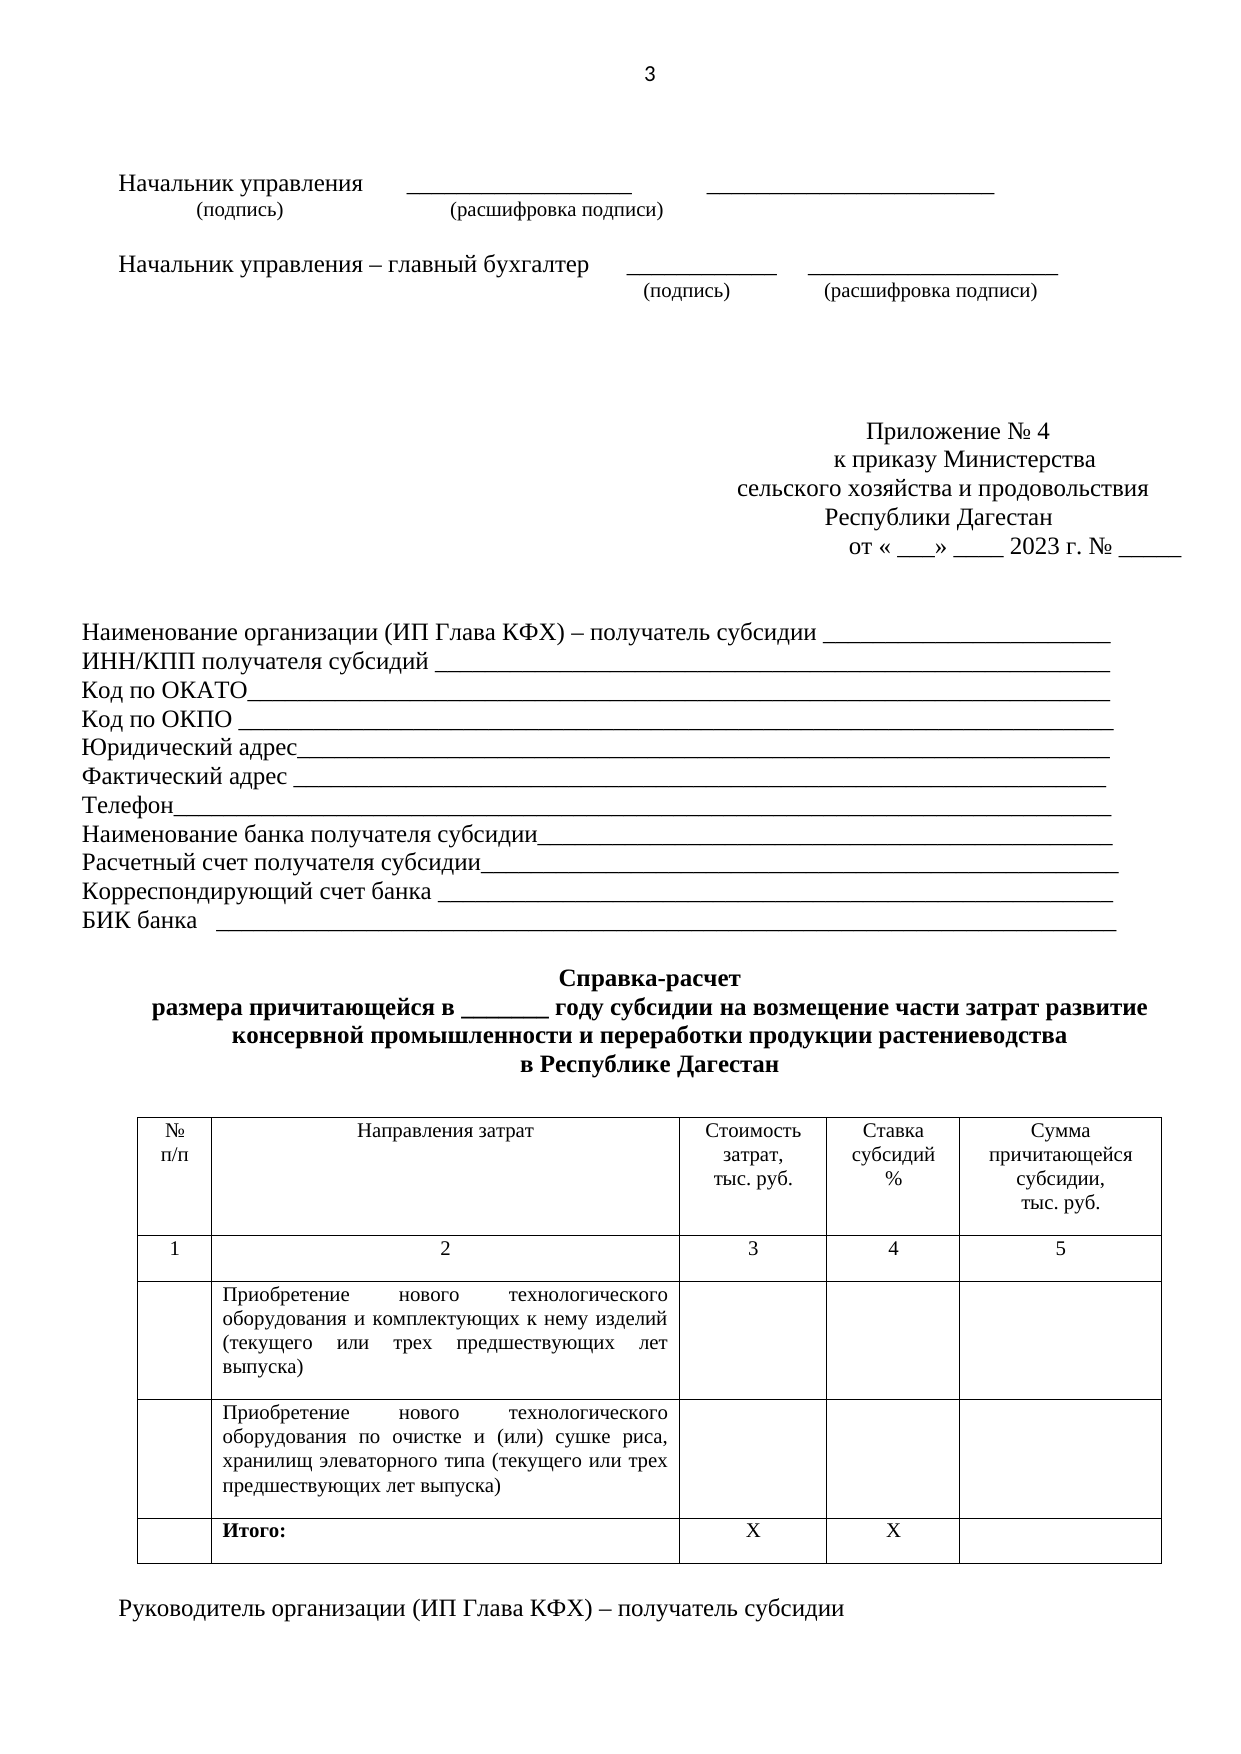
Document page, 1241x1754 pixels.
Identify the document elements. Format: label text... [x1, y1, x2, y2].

text Республики Дагестан [118, 502, 1181, 531]
table_cell 3 [680, 1236, 826, 1281]
text Руководитель организации (ИП Глава КФХ) – получатель субсидии [118, 1593, 1181, 1622]
table_cell Итого: [212, 1519, 679, 1563]
table_cell [960, 1400, 1161, 1517]
text Начальник управления – главный бухгалтер ____________ ____________________ [118, 249, 1181, 278]
text размера причитающейся в _______ году субсидии на возмещение части затрат развитие консервной промышленности и переработки продукции растениеводства [118, 992, 1181, 1049]
table_cell [138, 1282, 211, 1399]
table_cell Х [680, 1519, 826, 1563]
table_cell Х [827, 1519, 959, 1563]
table_cell 5 [960, 1236, 1161, 1281]
table_header № п/п [138, 1118, 211, 1235]
table_cell [960, 1519, 1161, 1563]
table_header Ставка субсидий % [827, 1118, 959, 1235]
table_cell [827, 1282, 959, 1399]
table_cell 1 [138, 1236, 211, 1281]
text сельского хозяйства и продовольствия [561, 473, 1181, 502]
table_cell [680, 1282, 826, 1399]
table_header Сумма причитающейся субсидии, тыс. руб. [960, 1118, 1161, 1235]
table_cell 4 [827, 1236, 959, 1281]
text Начальник управления __________________ _______________________ [118, 168, 1181, 197]
table_cell Приобретение нового технологического оборудования и комплектующих к нему изделий (текущего или трех предшествующих лет выпуска) [212, 1282, 679, 1399]
table_cell [680, 1400, 826, 1517]
text к приказу Министерства [561, 444, 1181, 473]
table_cell Приобретение нового технологического оборудования по очистке и (или) сушке риса, хранилищ элеваторного типа (текущего или трех предшествующих лет выпуска) [212, 1400, 679, 1517]
text от « ___» ____ 2023 г. № _____ [118, 531, 1181, 559]
text Приложение № 4 [561, 416, 1181, 444]
table_header Наименование организации (ИП Глава КФХ) – получатель субсидии _______________________ ИНН/КПП получателя субсидий ______________________________________________________ Код по ОКАТО_____________________________________________________________________ Код по ОКПО ______________________________________________________________________ Юридический адрес_________________________________________________________________ Фактический адрес _________________________________________________________________ Телефон___________________________________________________________________________ Наименование банка получателя субсидии______________________________________________ Расчетный счет получателя субсидии___________________________________________________ Корреспондирующий счет банка ______________________________________________________ БИК банка ________________________________________________________________________ [70, 618, 1192, 934]
table_header Направления затрат [212, 1118, 679, 1235]
table_header Стоимость затрат, тыс. руб. [680, 1118, 826, 1235]
table_cell [138, 1519, 211, 1563]
table_cell [960, 1282, 1161, 1399]
text Справка-расчет [118, 963, 1181, 992]
table_cell [138, 1400, 211, 1517]
text (подпись) (расшифровка подписи) [118, 278, 1181, 302]
table_cell [827, 1400, 959, 1517]
table_cell 2 [212, 1236, 679, 1281]
text в Республике Дагестан [118, 1049, 1181, 1078]
text (подпись) (расшифровка подписи) [118, 197, 1181, 221]
